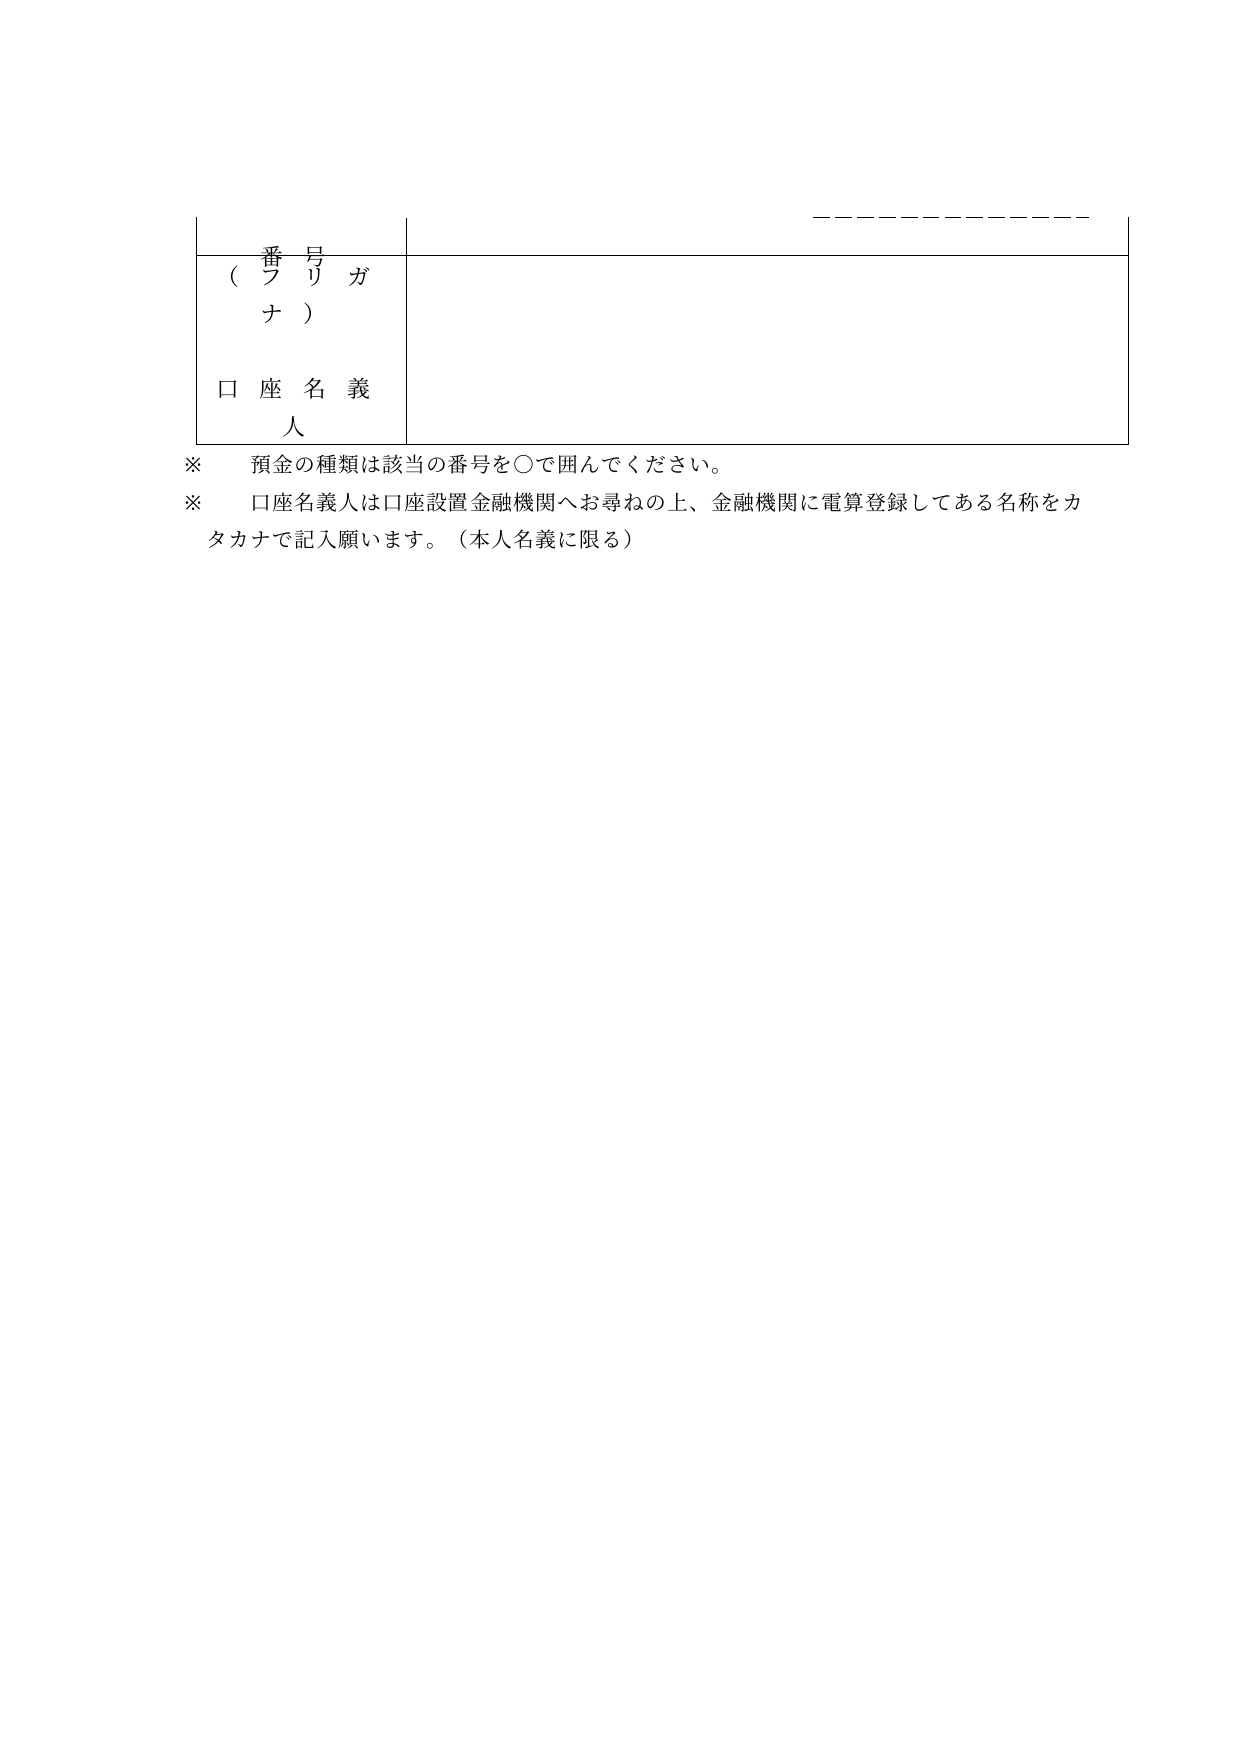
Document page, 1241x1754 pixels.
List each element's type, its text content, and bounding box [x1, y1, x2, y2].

table_cell [931, 217, 971, 255]
text ※ 預金の種類は該当の番号を○で囲んでください。 [184, 445, 1085, 482]
table_cell [407, 256, 1128, 444]
table_cell （フリガナ） 口座名義人 [197, 256, 406, 444]
table_cell [853, 217, 892, 255]
table_cell [1050, 217, 1089, 255]
text ※ 口座名義人は口座設置金融機関へお尋ねの上、金融機関に電算登録してある名称をカタカナで記入願います。（本人名義に限る） [184, 482, 1085, 557]
table_cell [971, 217, 1010, 255]
table_cell [1010, 217, 1050, 255]
table_cell [813, 217, 853, 255]
table_cell [892, 217, 931, 255]
